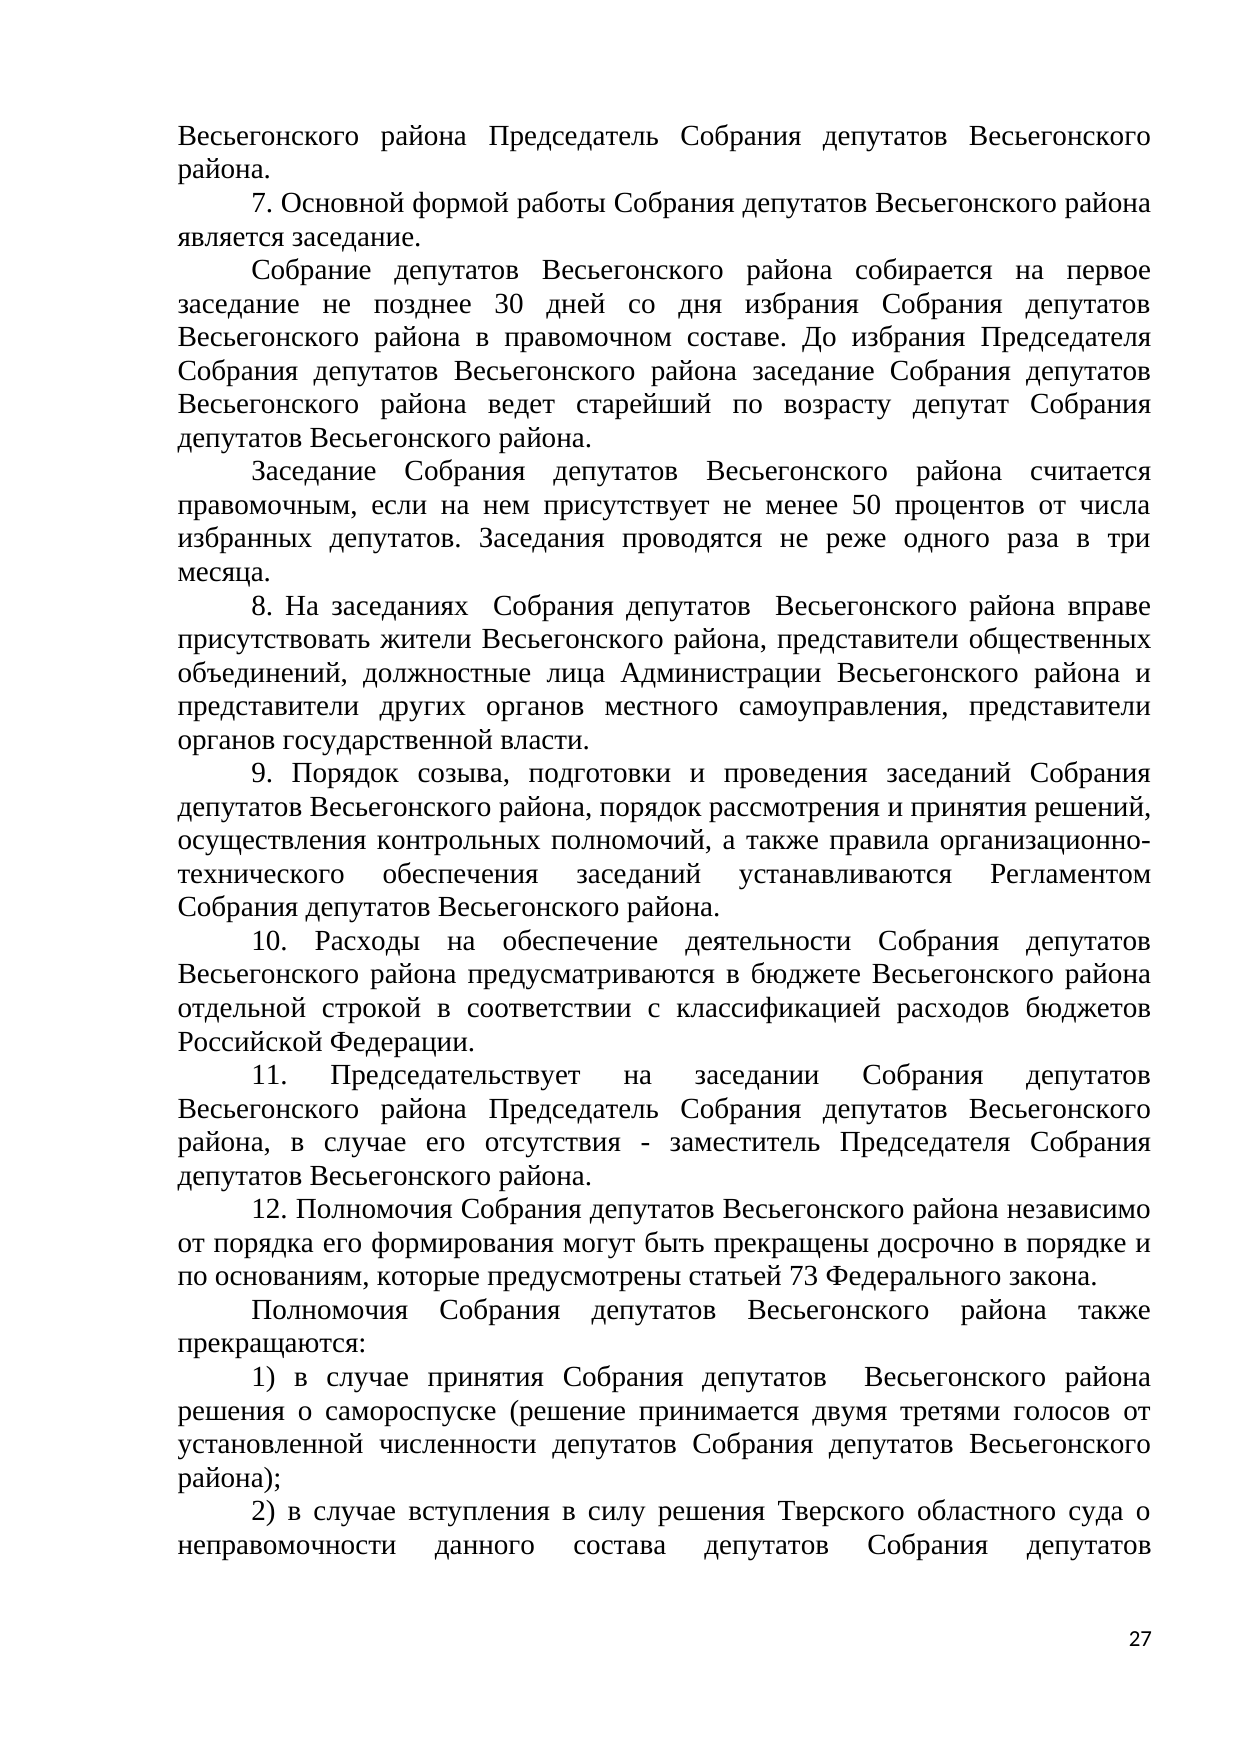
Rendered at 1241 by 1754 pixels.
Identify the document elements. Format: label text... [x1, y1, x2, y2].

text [177, 118, 1152, 185]
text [177, 1493, 1152, 1560]
text Заседание Собрания депутатов Весьегонского района считается правомочным, если на нем присутствует не менее 50 процентов от числа избранных депутатов. Заседания проводятся не реже одного раза в три месяца. [177, 453, 1152, 588]
text 9. Порядок созыва, подготовки и проведения заседаний Собрания депутатов Весьегонского района, порядок рассмотрения и принятия решений, осуществления контрольных полномочий, а также правила организационно-технического обеспечения заседаний устанавливаются Регламентом Собрания депутатов Весьегонского района. [177, 755, 1152, 923]
text 12. Полномочия Собрания депутатов Весьегонского района независимо от порядка его формирования могут быть прекращены досрочно в порядке и по основаниям, которые предусмотрены статьей 73 Федерального закона. [177, 1191, 1152, 1292]
text 7. Основной формой работы Собрания депутатов Весьегонского района является заседание. [177, 185, 1152, 252]
text 1) в случае принятия Собрания депутатов Весьегонского района решения о самороспуске (решение принимается двумя третями голосов от установленной численности депутатов Собрания депутатов Весьегонского района); [177, 1359, 1152, 1493]
text 10. Расходы на обеспечение деятельности Собрания депутатов Весьегонского района предусматриваются в бюджете Весьегонского района отдельной строкой в соответствии с классификацией расходов бюджетов Российской Федерации. [177, 923, 1152, 1057]
text Полномочия Собрания депутатов Весьегонского района также прекращаются: [177, 1292, 1152, 1359]
text 11. Председательствует на заседании Собрания депутатов Весьегонского района Председатель Собрания депутатов Весьегонского района, в случае его отсутствия - заместитель Председателя Собрания депутатов Весьегонского района. [177, 1057, 1152, 1191]
text Собрание депутатов Весьегонского района собирается на первое заседание не позднее 30 дней со дня избрания Собрания депутатов Весьегонского района в правомочном составе. До избрания Председателя Собрания депутатов Весьегонского района заседание Собрания депутатов Весьегонского района ведет старейший по возрасту депутат Собрания депутатов Весьегонского района. [177, 252, 1152, 453]
text 8. На заседаниях Собрания депутатов Весьегонского района вправе присутствовать жители Весьегонского района, представители общественных объединений, должностные лица Администрации Весьегонского района и представители других органов местного самоуправления, представители органов государственной власти. [177, 588, 1152, 755]
